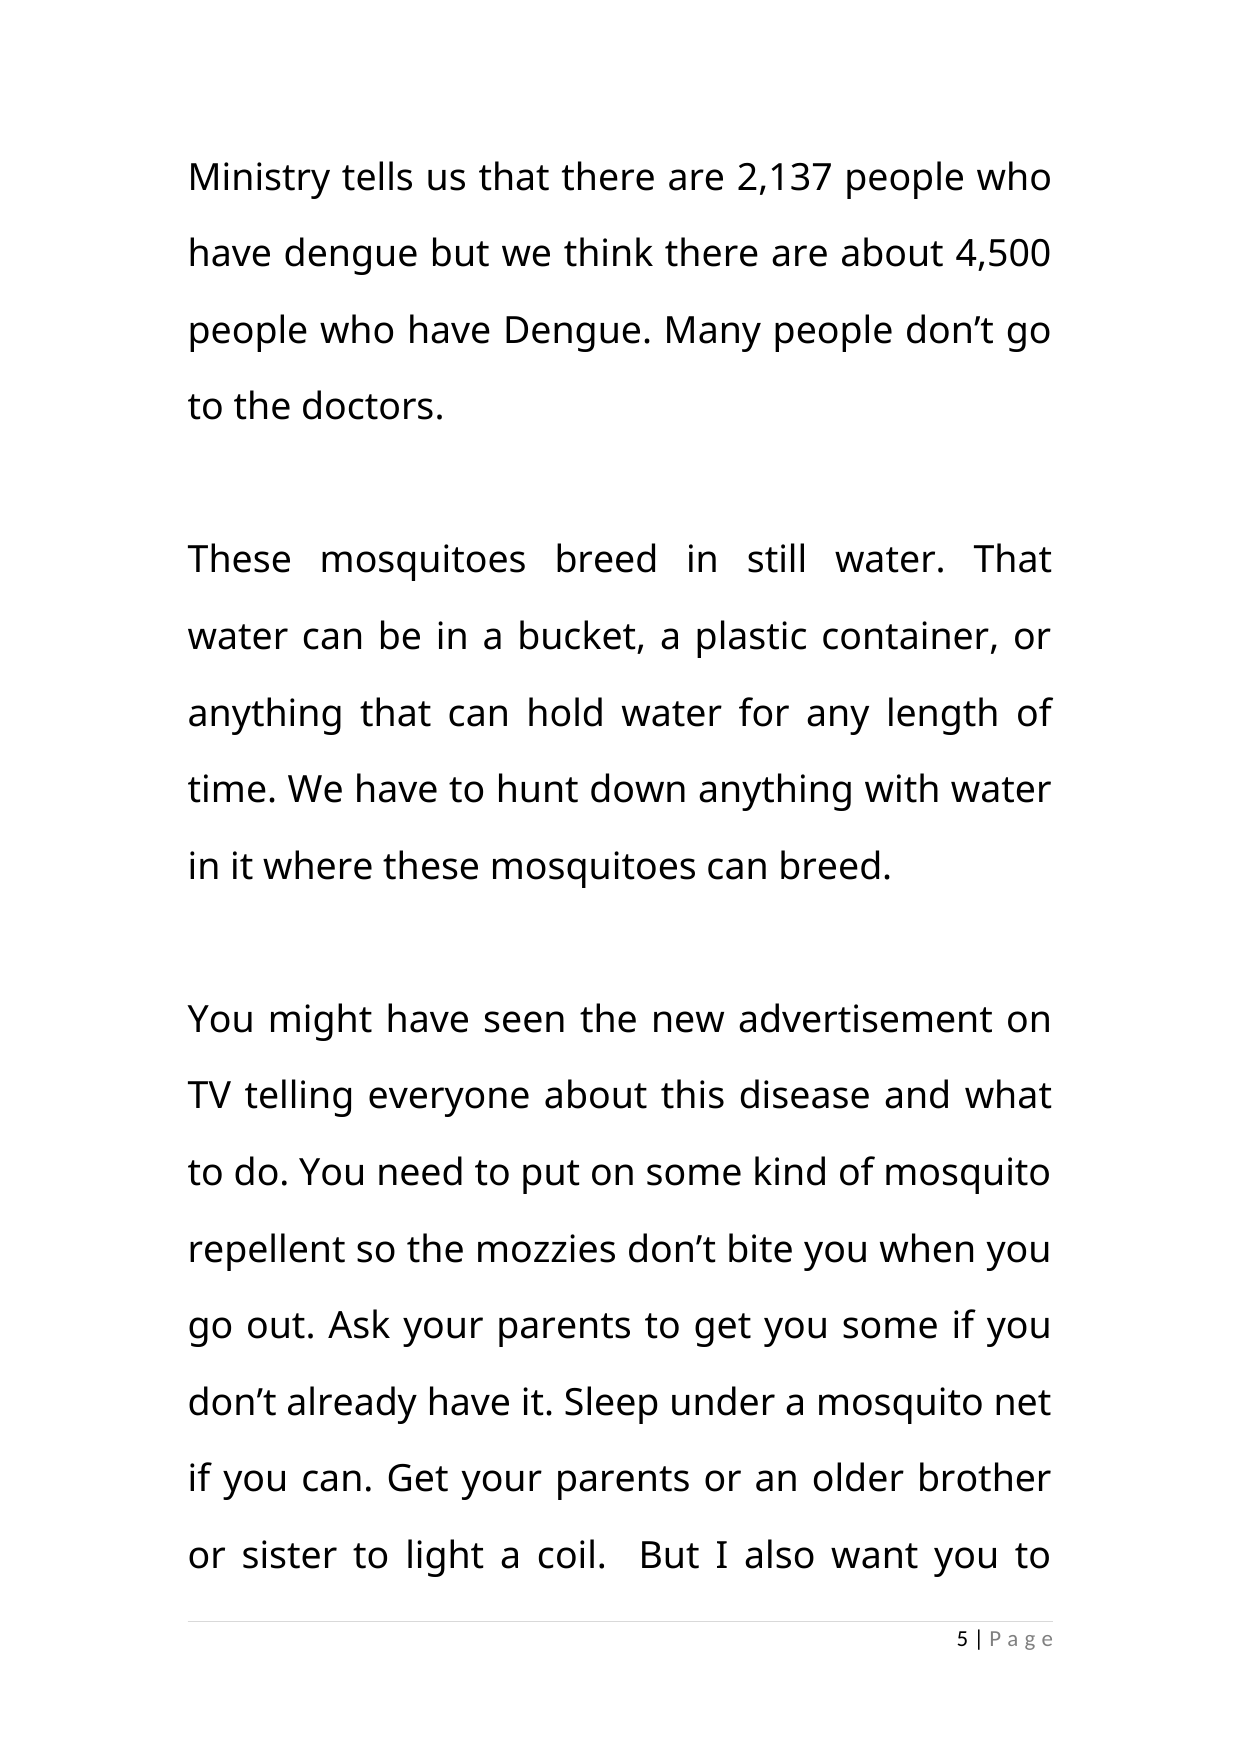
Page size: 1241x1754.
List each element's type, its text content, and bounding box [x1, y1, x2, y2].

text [187, 150, 1053, 431]
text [187, 992, 1053, 1579]
text These mosquitoes breed in still water. That water can be in a bucket, a plastic container, or anything that can hold water for any length of time. We have to hunt down anything with water in it where these mosquitoes can breed. [187, 533, 1053, 890]
